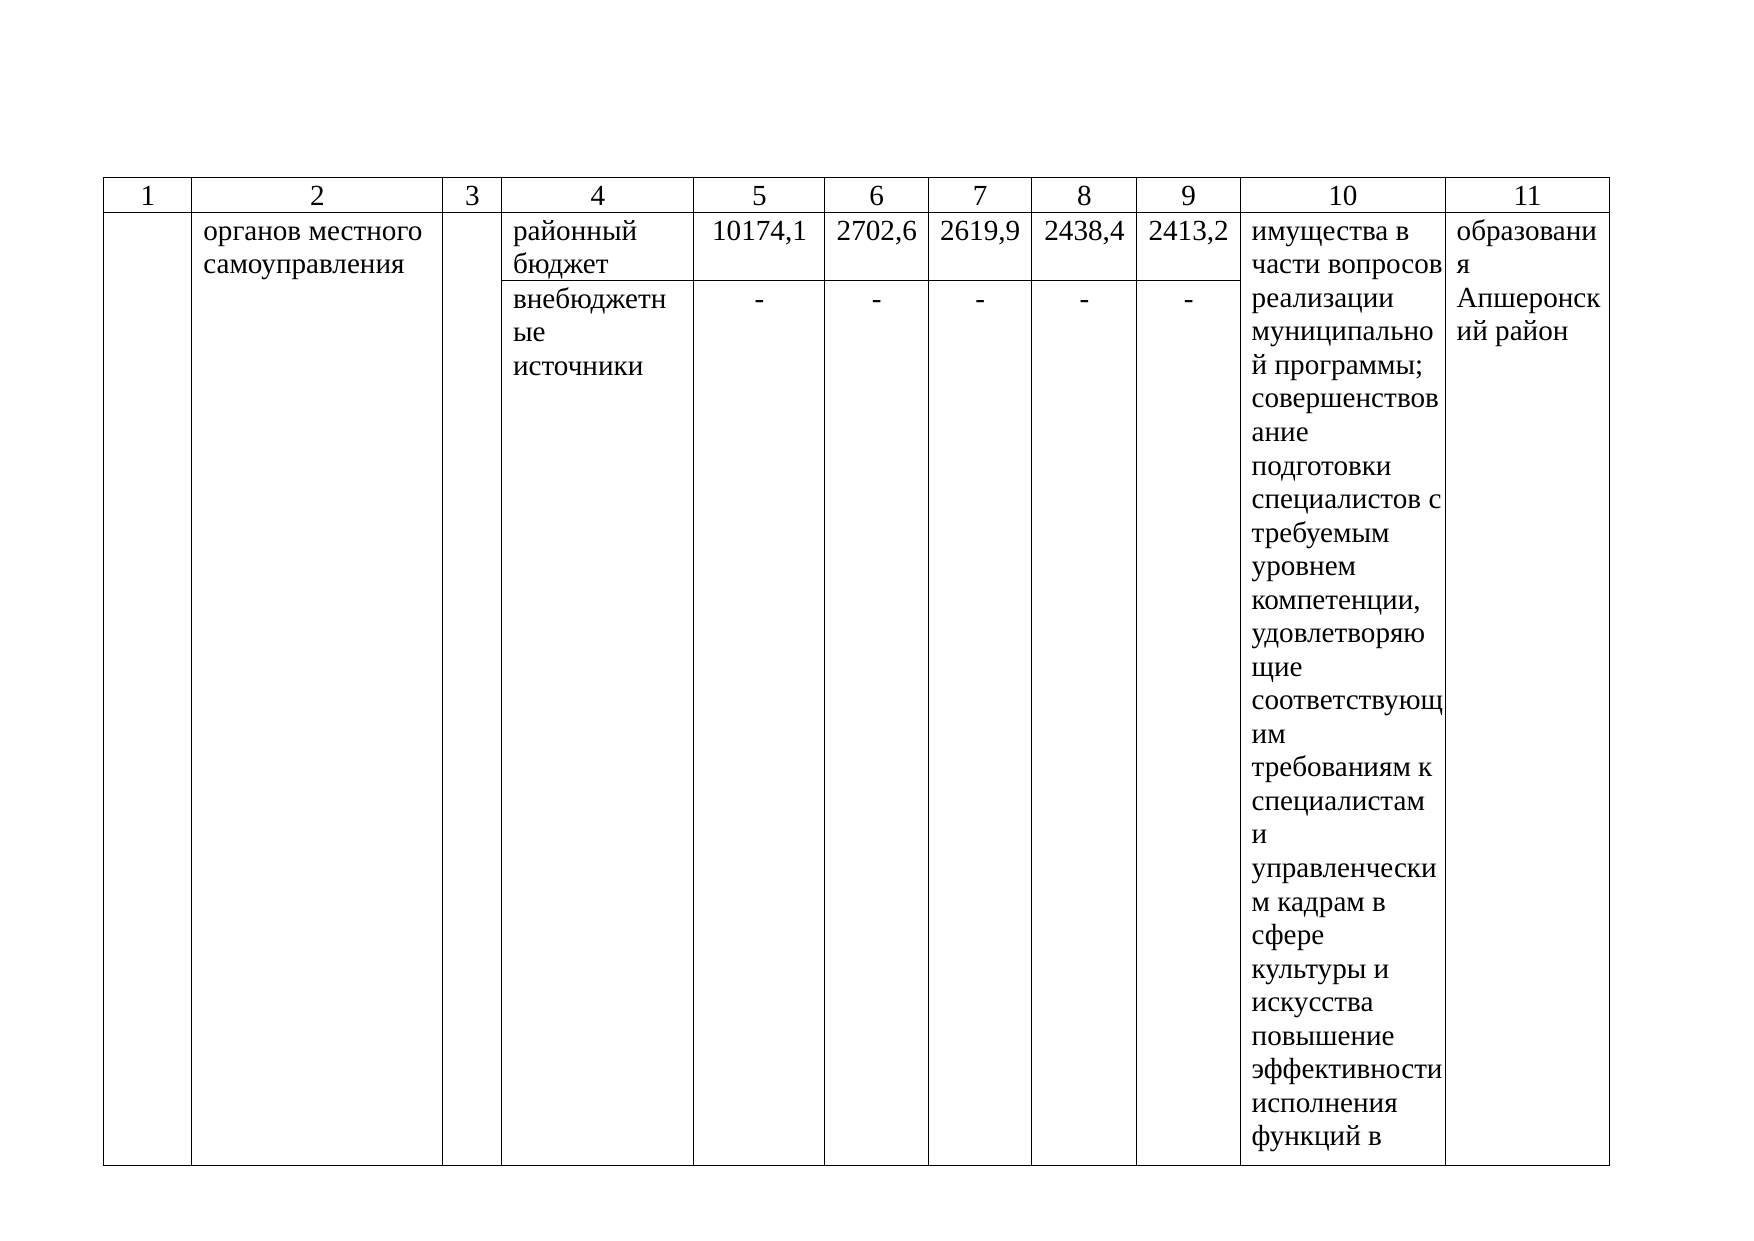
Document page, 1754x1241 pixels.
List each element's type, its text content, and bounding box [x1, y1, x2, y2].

table_cell - [1137, 281, 1240, 1165]
table_cell 2413,2 [1137, 213, 1240, 280]
table_cell внебюджетные источники [502, 281, 693, 1165]
table_cell 2 [192, 178, 442, 212]
table_cell 1 [104, 178, 191, 212]
table_cell органов местного самоуправления [192, 213, 442, 1165]
table_cell 10 [1241, 178, 1445, 212]
table_cell 3 [443, 178, 501, 212]
table_cell [104, 213, 191, 1165]
table_cell 9 [1137, 178, 1240, 212]
table_cell 7 [929, 178, 1031, 212]
table_cell 6 [825, 178, 928, 212]
table_cell 8 [1032, 178, 1136, 212]
table_cell 2438,4 [1032, 213, 1136, 280]
table_cell 2619,9 [929, 213, 1031, 280]
table_cell - [694, 281, 824, 1165]
table_cell 5 [694, 178, 824, 212]
table_cell районный бюджет [502, 213, 693, 280]
table_cell [443, 213, 501, 1165]
table_cell 2702,6 [825, 213, 928, 280]
table_cell - [1032, 281, 1136, 1165]
table_cell имущества в части вопросов реализации муниципальной программы; совершенствование подготовки специалистов с требуемым уровнем компетенции, удовлетворяющие соответствующим требованиям к специалистам и управленческим кадрам в сфере культуры и искусства повышение эффективности исполнения функций в [1241, 213, 1445, 1165]
table_cell - [929, 281, 1031, 1165]
table_cell 11 [1446, 178, 1609, 212]
table_cell - [825, 281, 928, 1165]
table_cell 4 [502, 178, 693, 212]
table_cell 10174,1 [694, 213, 824, 280]
table_cell образования Апшеронский район [1446, 213, 1609, 1165]
